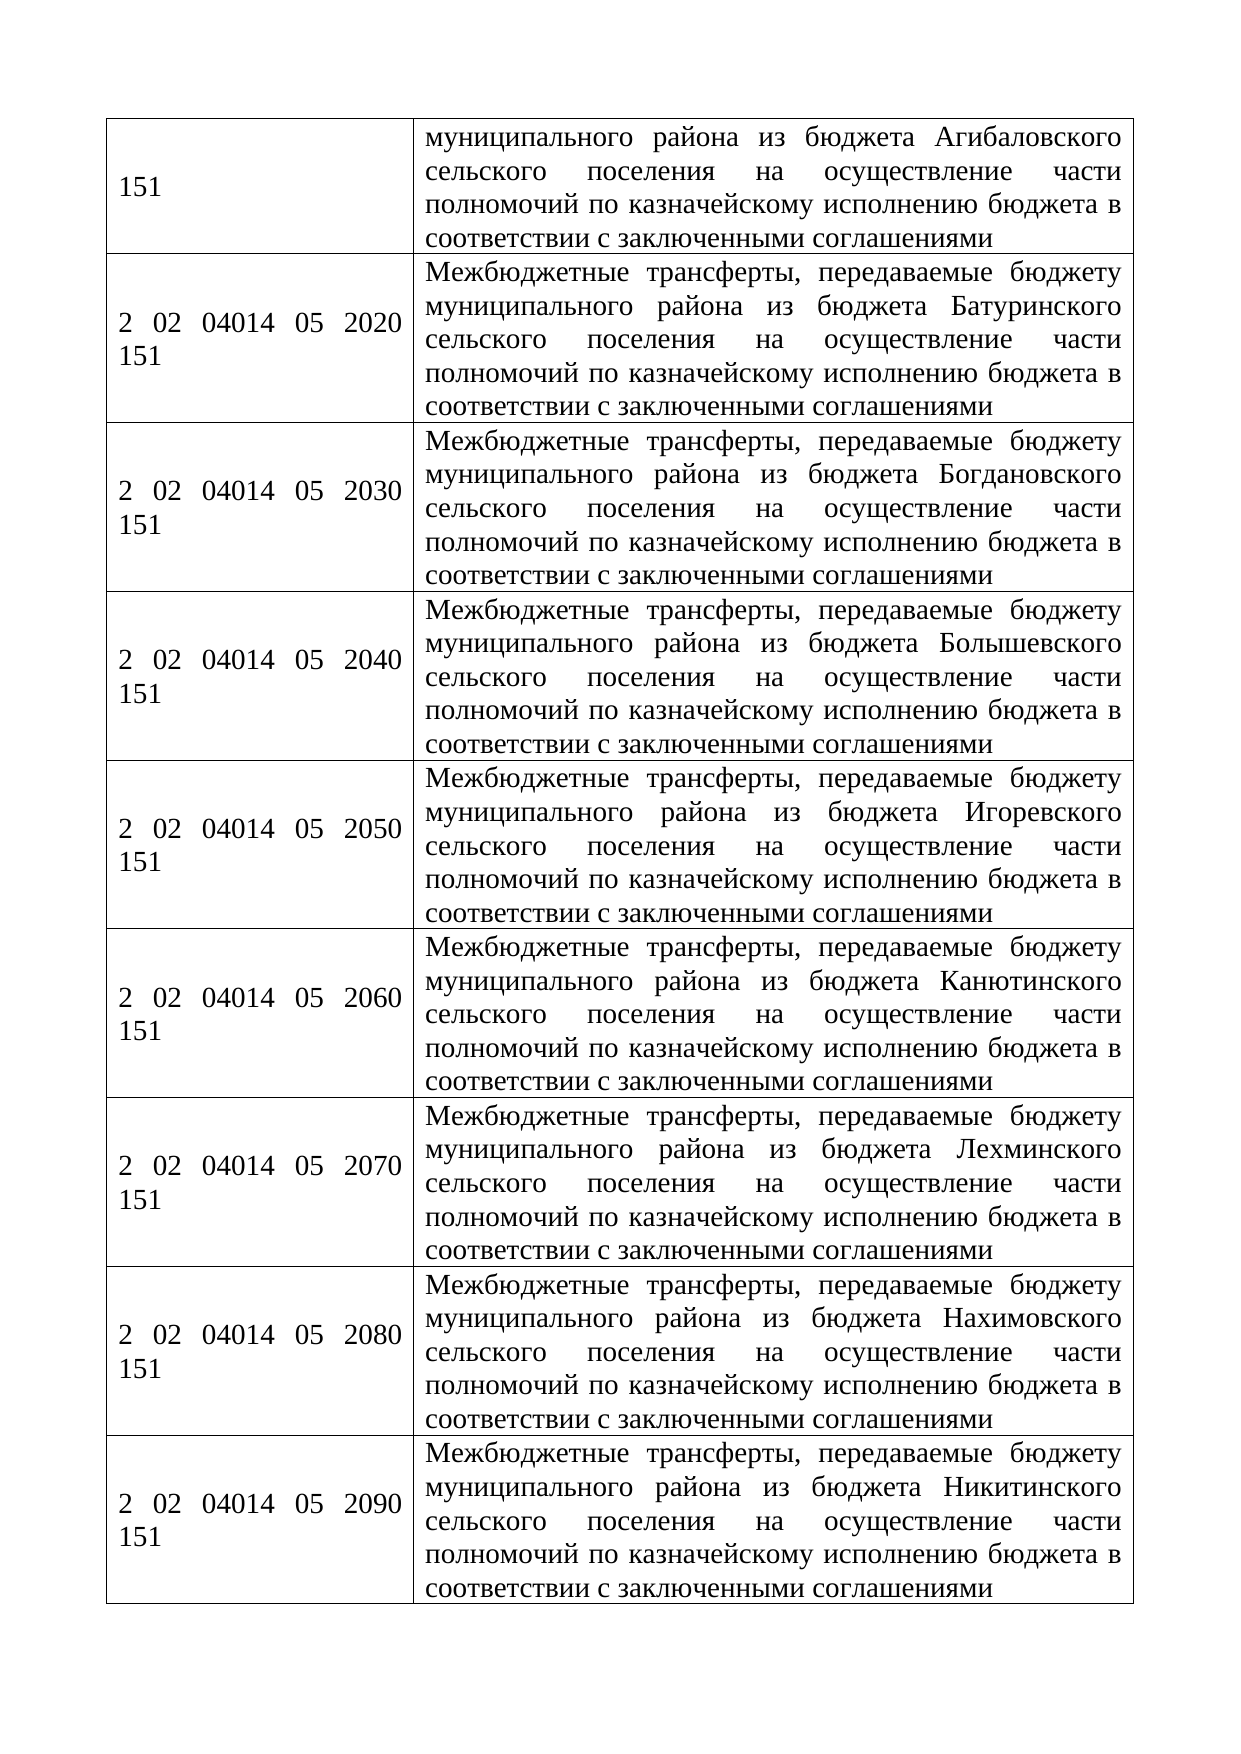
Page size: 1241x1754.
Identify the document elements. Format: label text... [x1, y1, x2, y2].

table_cell 2 02 04014 05 2040 151 [107, 592, 413, 759]
table_cell Межбюджетные трансферты, передаваемые бюджету муниципального района из бюджета Канютинского сельского поселения на осуществление части полномочий по казначейскому исполнению бюджета в соответствии с заключенными соглашениями [414, 929, 1133, 1097]
table_cell Межбюджетные трансферты, передаваемые бюджету муниципального района из бюджета Нахимовского сельского поселения на осуществление части полномочий по казначейскому исполнению бюджета в соответствии с заключенными соглашениями [414, 1267, 1133, 1434]
table_cell 2 02 04014 05 2020 151 [107, 254, 413, 422]
table_cell Межбюджетные трансферты, передаваемые бюджету муниципального района из бюджета Болышевского сельского поселения на осуществление части полномочий по казначейскому исполнению бюджета в соответствии с заключенными соглашениями [414, 592, 1133, 759]
table_cell Межбюджетные трансферты, передаваемые бюджету муниципального района из бюджета Никитинского сельского поселения на осуществление части полномочий по казначейскому исполнению бюджета в соответствии с заключенными соглашениями [414, 1436, 1133, 1603]
table_cell 2 02 04014 05 2030 151 [107, 423, 413, 591]
table_cell 2 02 04014 05 2060 151 [107, 929, 413, 1097]
table_cell Межбюджетные трансферты, передаваемые бюджету муниципального района из бюджета Игоревского сельского поселения на осуществление части полномочий по казначейскому исполнению бюджета в соответствии с заключенными соглашениями [414, 761, 1133, 928]
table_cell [414, 119, 1133, 253]
table_cell Межбюджетные трансферты, передаваемые бюджету муниципального района из бюджета Батуринского сельского поселения на осуществление части полномочий по казначейскому исполнению бюджета в соответствии с заключенными соглашениями [414, 254, 1133, 422]
table_cell 2 02 04014 05 2090 151 [107, 1436, 413, 1603]
table_cell Межбюджетные трансферты, передаваемые бюджету муниципального района из бюджета Лехминского сельского поселения на осуществление части полномочий по казначейскому исполнению бюджета в соответствии с заключенными соглашениями [414, 1098, 1133, 1266]
table_cell Межбюджетные трансферты, передаваемые бюджету муниципального района из бюджета Богдановского сельского поселения на осуществление части полномочий по казначейскому исполнению бюджета в соответствии с заключенными соглашениями [414, 423, 1133, 591]
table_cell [107, 119, 413, 253]
table_cell 2 02 04014 05 2070 151 [107, 1098, 413, 1266]
table_cell 2 02 04014 05 2050 151 [107, 761, 413, 928]
table_cell 2 02 04014 05 2080 151 [107, 1267, 413, 1434]
